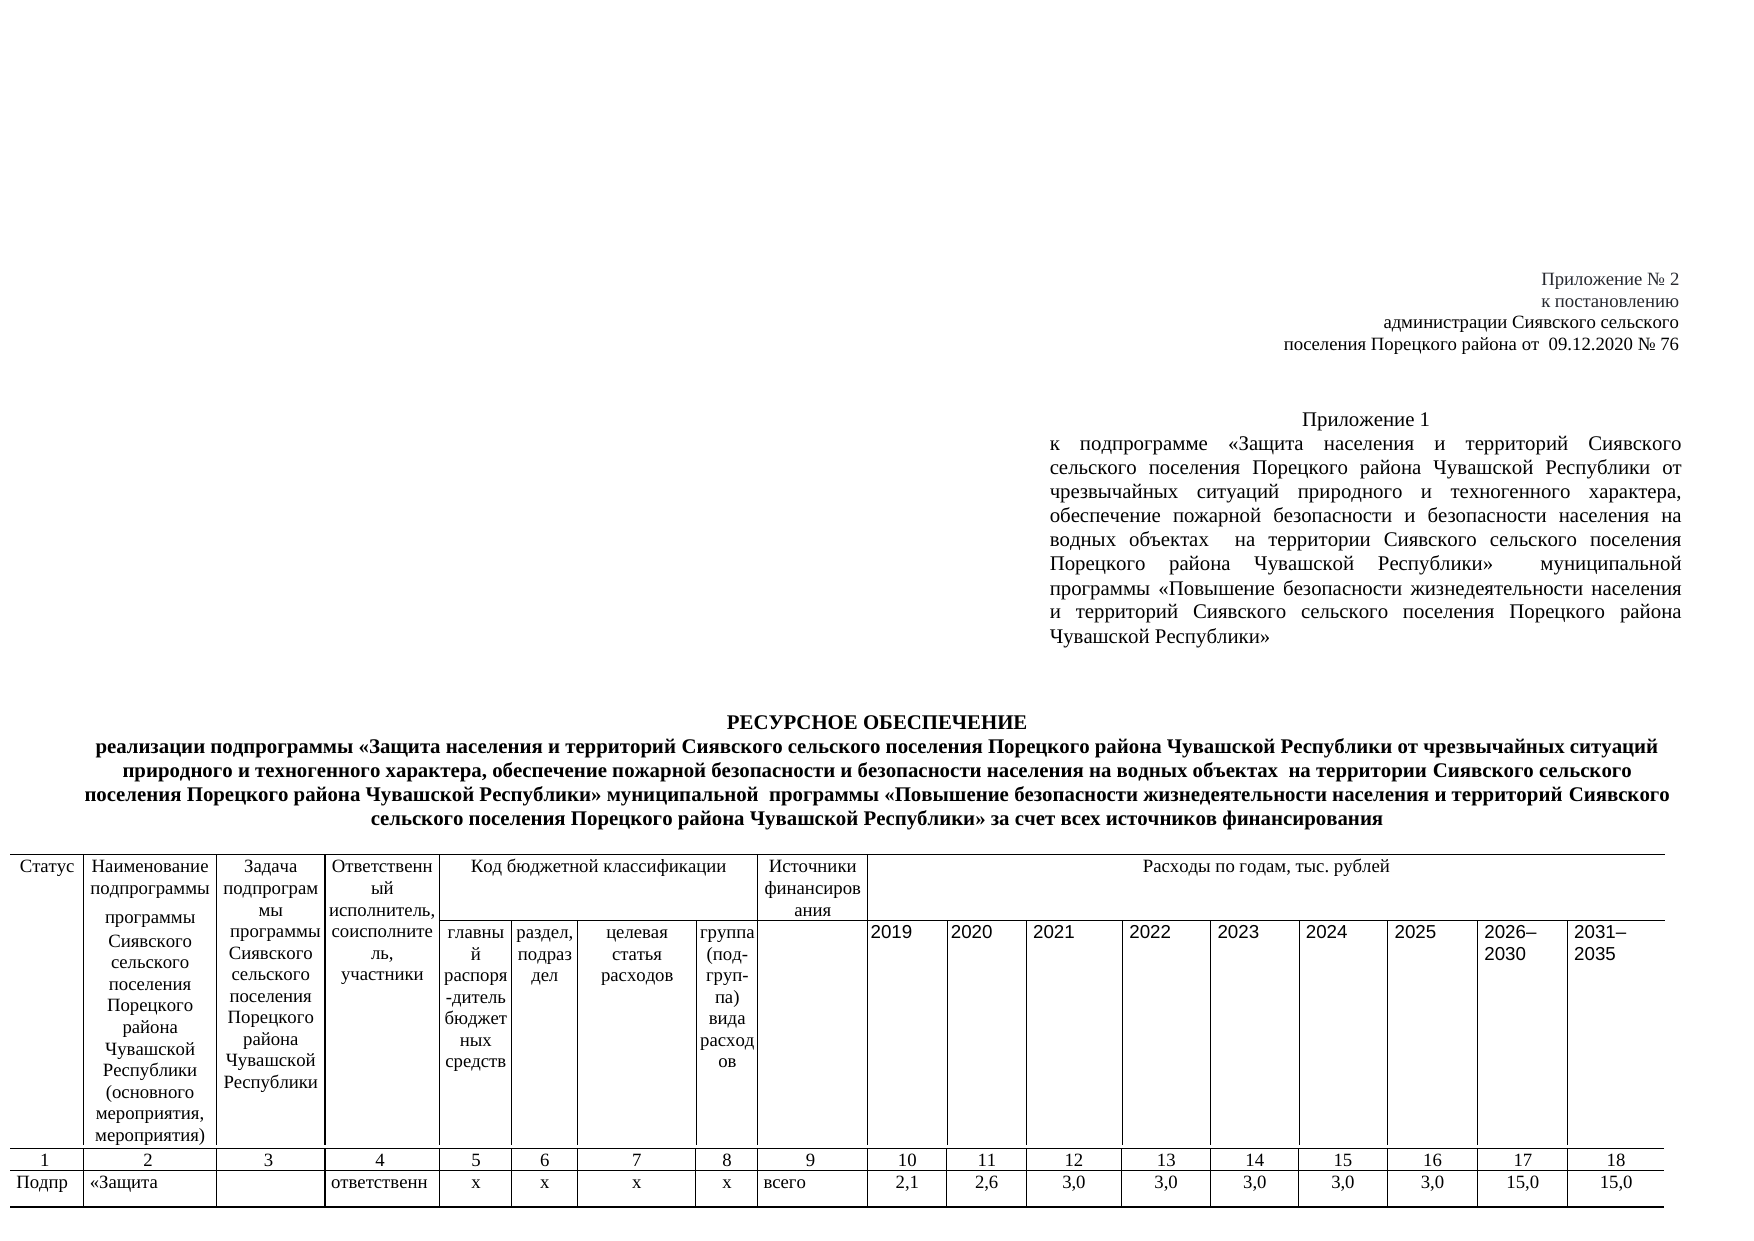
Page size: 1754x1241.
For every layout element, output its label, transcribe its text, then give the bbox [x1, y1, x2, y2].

table_header 3 [217, 1149, 324, 1170]
table_cell 3,0 [1388, 1171, 1477, 1206]
text Приложение № 2 [1150, 268, 1679, 289]
table_cell x [696, 1171, 757, 1206]
table_cell группа (под-груп-па) вида расходов [697, 921, 757, 1145]
table_cell 3,0 [1027, 1171, 1121, 1206]
table_header Статус [10, 855, 83, 1145]
table_cell 2023 [1211, 921, 1299, 1145]
text Приложение 1 [1049, 407, 1682, 431]
table_cell 3,0 [1122, 1171, 1210, 1206]
table_header Ответственный исполнитель, соисполнитель, участники [326, 855, 439, 1145]
table_cell 2031– 2035 [1568, 921, 1665, 1145]
table_header 16 [1388, 1149, 1477, 1170]
table_header 6 [512, 1149, 577, 1170]
table_header 18 [1568, 1149, 1664, 1170]
text к постановлению [75, 289, 1679, 311]
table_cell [326, 1171, 439, 1206]
table_cell x [512, 1171, 577, 1206]
table_header 17 [1478, 1149, 1567, 1170]
text к подпрограмме «Защита населения и территорий Сиявского сельского поселения Порецкого района Чувашской Республики от чрезвычайных ситуаций природного и техногенного характера, обеспечение пожарной безопасности и безопасности населения на водных объектах на территории Сиявского сельского поселения Порецкого района Чувашской Республики» муниципальной программы «Повышение безопасности жизнедеятельности населения и территорий Сиявского сельского поселения Порецкого района Чувашской Республики» [1049, 431, 1682, 648]
table_cell 2024 [1300, 921, 1387, 1145]
table_cell [217, 1171, 324, 1206]
table_cell 2026–2030 [1478, 921, 1567, 1145]
table_cell главный распоря-дитель бюджетных средств [440, 921, 511, 1145]
table_cell 3,0 [1299, 1171, 1387, 1206]
table_header 5 [440, 1149, 511, 1170]
table_header 8 [696, 1149, 757, 1170]
table_cell 2019 [868, 921, 947, 1145]
table_cell 2022 [1123, 921, 1210, 1145]
table_header 10 [868, 1149, 946, 1170]
table_header 12 [1027, 1149, 1121, 1170]
table_cell раздел, подраздел [512, 921, 577, 1145]
text поселения Порецкого района от 09.12.2020 № 76 [75, 333, 1679, 354]
table_cell 2020 [948, 921, 1026, 1145]
table_header Расходы по годам, тыс. рублей [868, 855, 1665, 920]
table_cell всего [758, 1171, 867, 1206]
table_cell целевая статья расходов [578, 921, 696, 1145]
text администрации Сиявского сельского [75, 311, 1679, 333]
table_cell Подпрограмма [10, 1171, 83, 1206]
table_header 7 [578, 1149, 695, 1170]
table_cell 2,6 [947, 1171, 1026, 1206]
table_header 15 [1299, 1149, 1387, 1170]
table_header 9 [758, 1149, 867, 1170]
table_header 14 [1211, 1149, 1298, 1170]
table_header 13 [1122, 1149, 1210, 1170]
table_header 2 [84, 1149, 216, 1170]
table_cell 15,0 [1478, 1171, 1567, 1206]
table_header Источники финансирования [758, 855, 867, 920]
table_cell 2,1 [868, 1171, 946, 1206]
table_cell 15,0 [1568, 1171, 1664, 1206]
table_header 4 [326, 1149, 439, 1170]
table_cell 2021 [1027, 921, 1122, 1145]
text реализации подпрограммы «Защита населения и территорий Сиявского сельского поселения Порецкого района Чувашской Республики от чрезвычайных ситуаций природного и техногенного характера, обеспечение пожарной безопасности и безопасности населения на водных объектах на территории Сиявского сельского поселения Порецкого района Чувашской Республики» муниципальной программы «Повышение безопасности жизнедеятельности населения и территорий Сиявского сельского поселения Порецкого района Чувашской Республики» за счет всех источников финансирования [75, 734, 1679, 830]
table_cell 3,0 [1211, 1171, 1298, 1206]
table_header 1 [10, 1149, 83, 1170]
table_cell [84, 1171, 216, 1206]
text РЕСУРСНОЕ ОБЕСПЕЧЕНИЕ [75, 710, 1679, 734]
table_header 11 [947, 1149, 1026, 1170]
table_cell [758, 921, 867, 1145]
table_cell x [440, 1171, 511, 1206]
table_header Код бюджетной классификации [440, 855, 757, 920]
table_header Задача подпрограммы программы Сиявского сельского поселения Порецкого района Чувашской Республики [217, 855, 324, 1145]
table_cell 2025 [1388, 921, 1477, 1145]
table_header Наименование подпрограммы программы Сиявского сельского поселения Порецкого района Чувашской Республики (основного мероприятия, мероприятия) [84, 855, 216, 1145]
table_cell x [578, 1171, 695, 1206]
